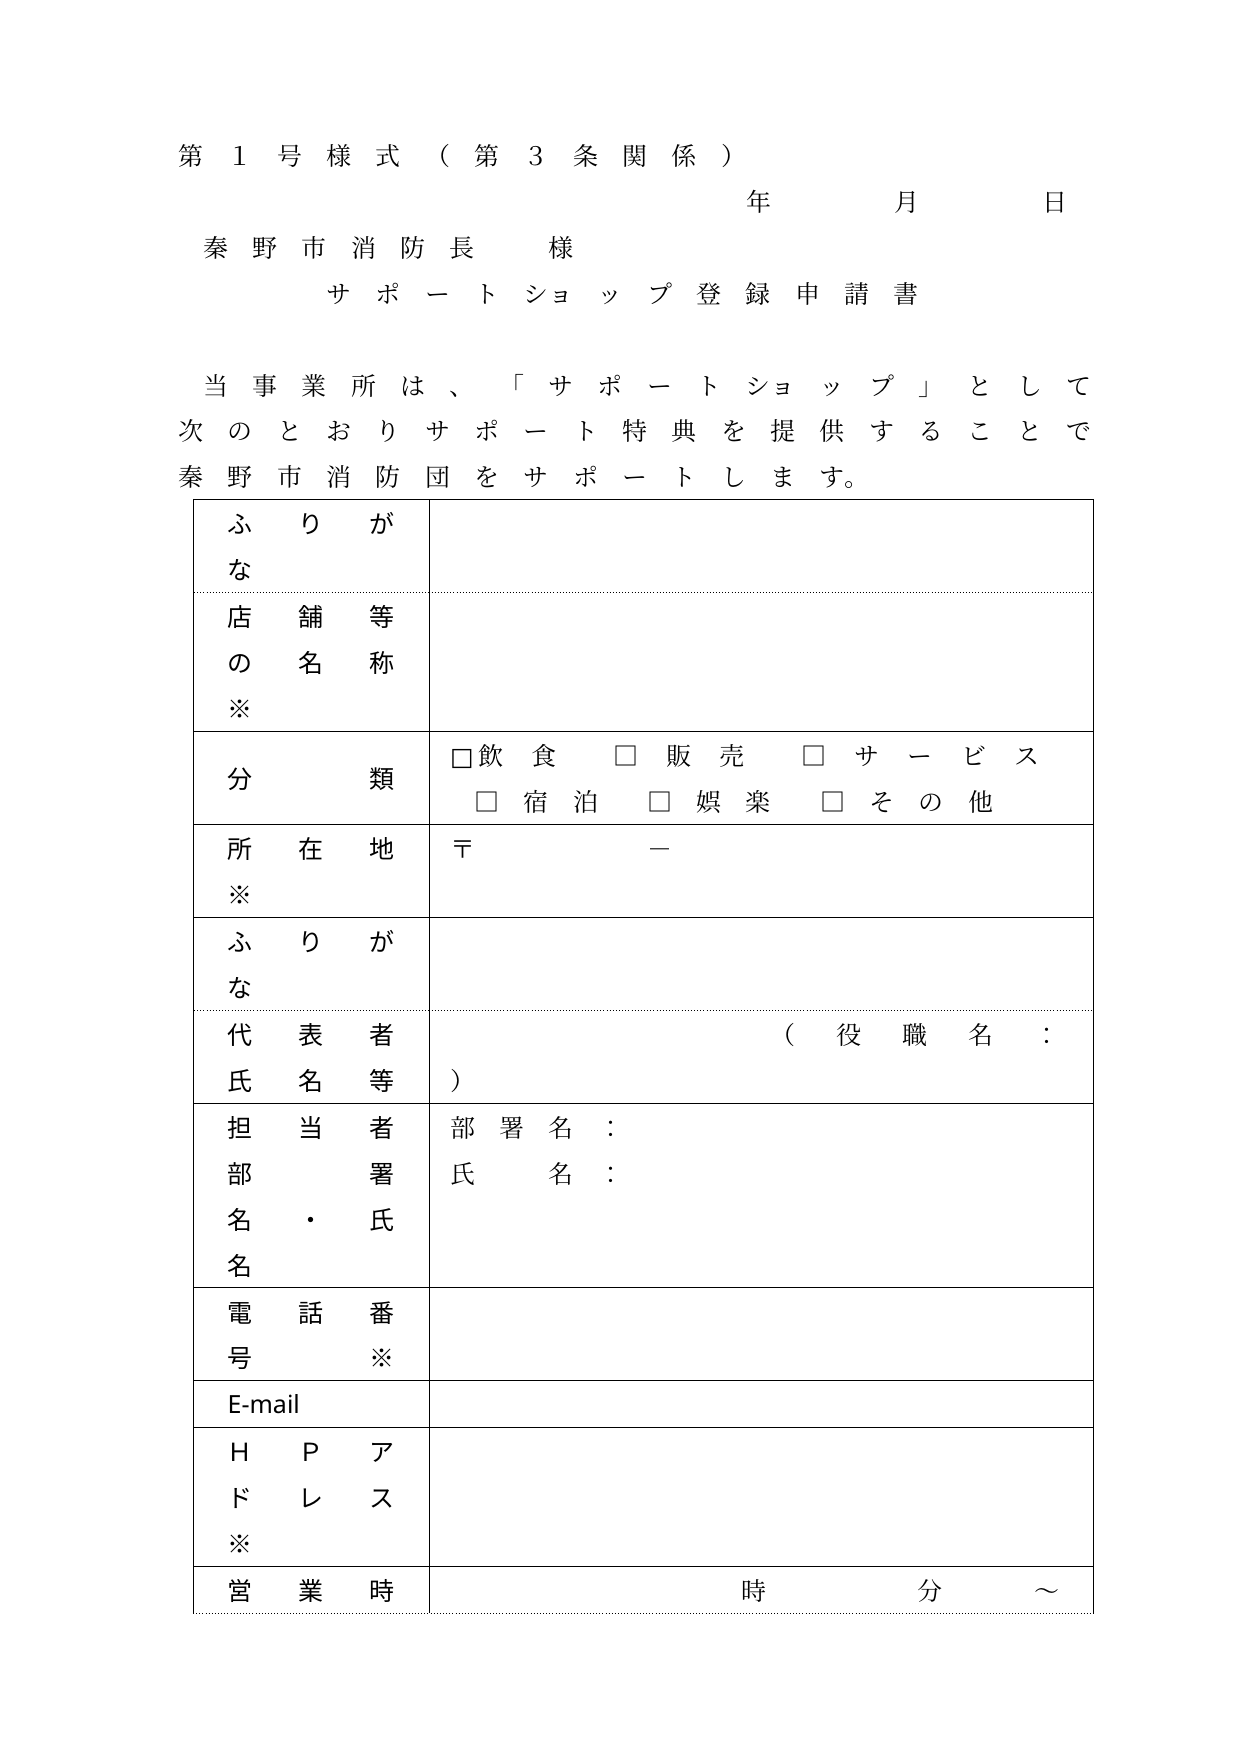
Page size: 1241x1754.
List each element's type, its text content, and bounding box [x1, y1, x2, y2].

table_cell 代表者氏名等 [194, 1010, 429, 1102]
table_header ふりがな [194, 500, 429, 592]
text 当事業所は、「サポートショップ」として、次のとおりサポート特典を提供することで、秦野市消防団をサポートします。 [178, 361, 1092, 499]
table_cell 分類 [194, 732, 429, 824]
text 秦野市消防長 様 [178, 223, 1092, 269]
table_cell （役職名： ） [430, 1010, 1093, 1102]
table_cell [430, 592, 1093, 731]
table_cell 〒 － [430, 825, 1093, 917]
table_cell 電話番号※ [194, 1288, 429, 1380]
table_cell 店舗等の名称※ [194, 592, 429, 731]
table_cell [430, 1381, 1093, 1427]
table_cell 部署名： 氏 名： [430, 1104, 1093, 1287]
text 年 月 日 [178, 177, 1092, 223]
table_cell ＨＰアドレス※ [194, 1428, 429, 1566]
text 第１号様式（第３条関係） [178, 131, 1092, 177]
table_cell 営業時間※ [194, 1567, 429, 1613]
table_cell 所在地※ [194, 825, 429, 917]
table_cell E-mail [194, 1381, 429, 1427]
table_cell ふりがな [194, 918, 429, 1009]
table_cell 担当者 部署名・氏名 [194, 1104, 429, 1287]
table_cell [430, 1428, 1093, 1566]
table_cell [430, 1288, 1093, 1380]
table_header [430, 500, 1093, 592]
table_cell 時 分 ～ 時 分 [430, 1567, 1093, 1613]
table_cell [430, 918, 1093, 1009]
text サポートショップ登録申請書 [178, 269, 1092, 315]
table_cell □飲食 □販売 □サービス □宿泊 □娯楽 □その他 [430, 732, 1093, 824]
